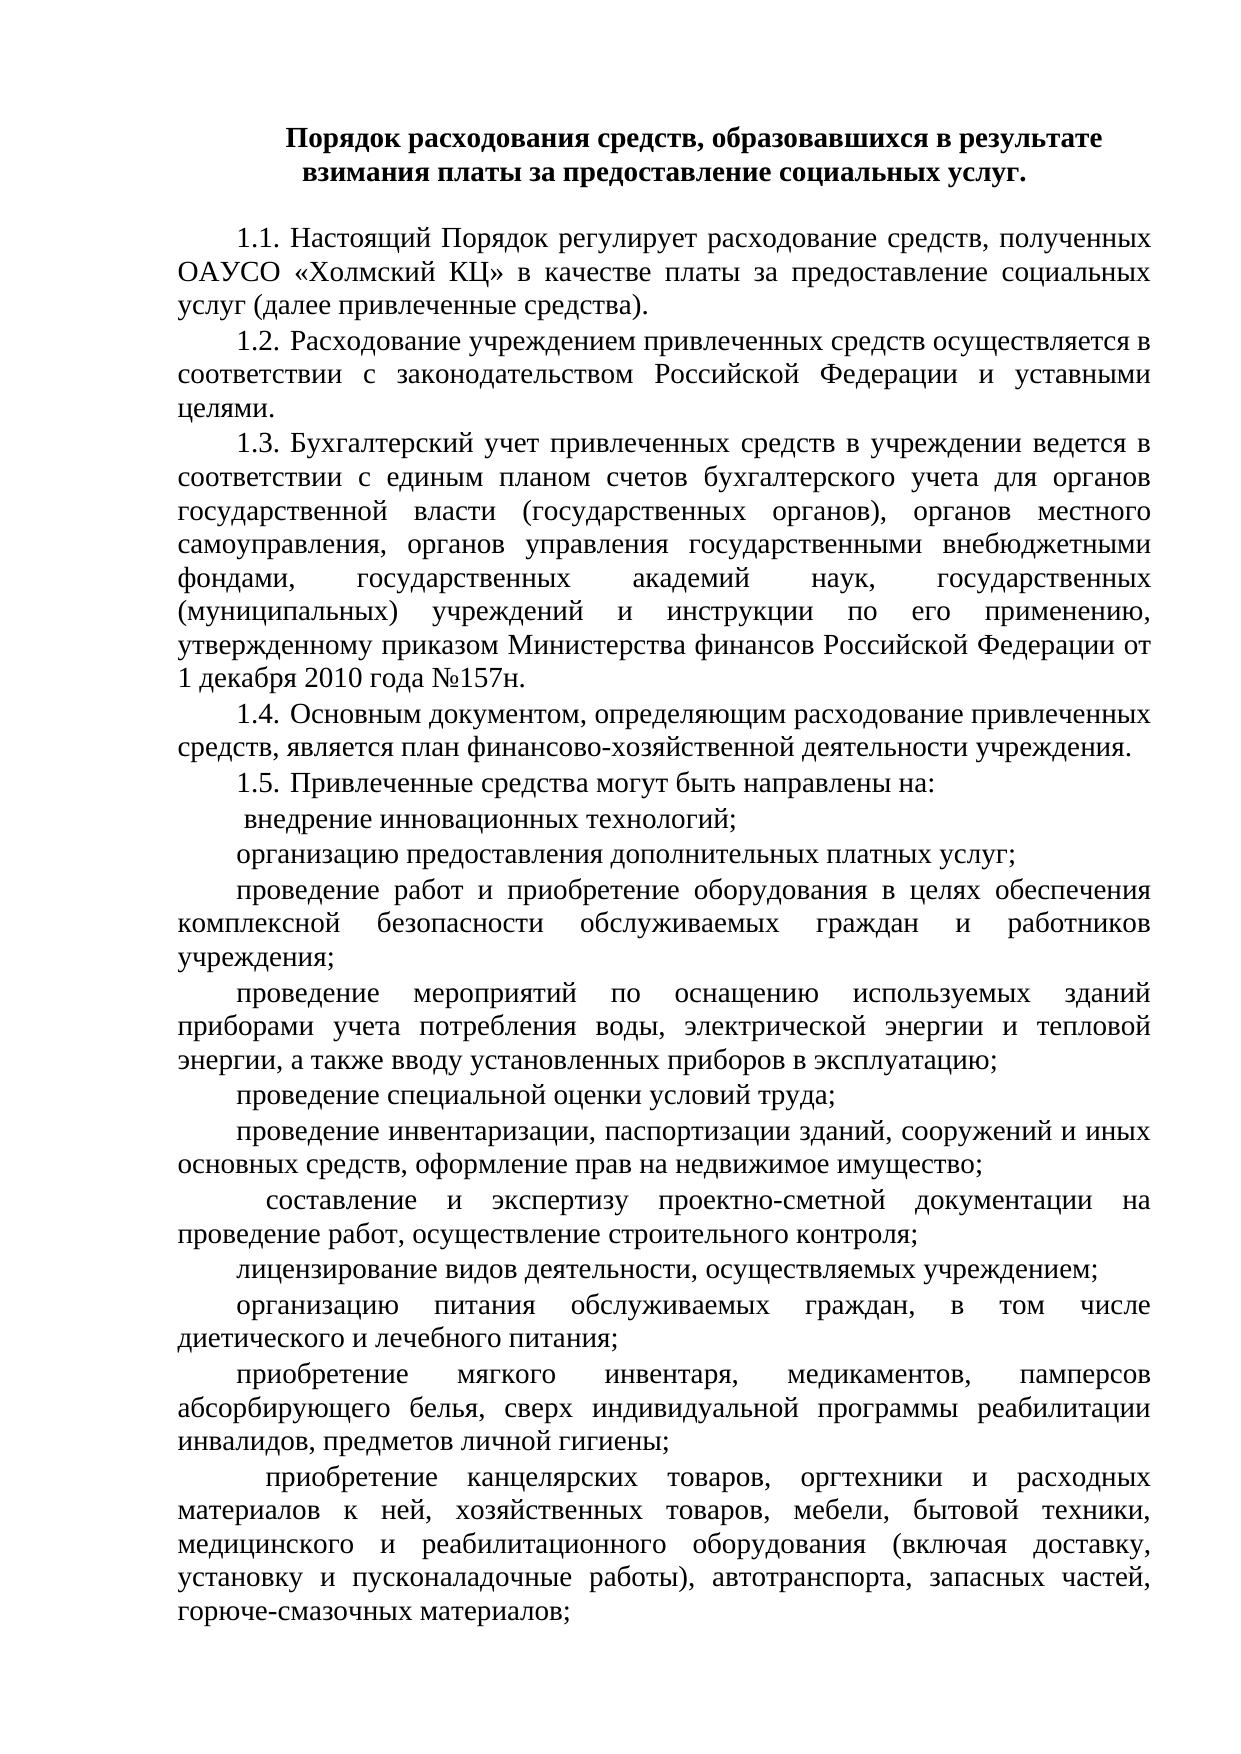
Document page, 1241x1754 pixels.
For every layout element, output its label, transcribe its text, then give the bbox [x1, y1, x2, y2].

list Бухгалтерский учет привлеченных средств в учреждении ведется в соответствии с единым планом счетов бухгалтерского учета для органов государственной власти (государственных органов), органов местного самоуправления, органов управления государственными внебюджетными фондами, государственных академий наук, государственных (муниципальных) учреждений и инструкции по его применению, утвержденному приказом Министерства финансов Российской Федерации от 1 декабря 2010 года №157н. [177, 426, 1152, 694]
list Расходование учреждением привлеченных средств осуществляется в соответствии с законодательством Российской Федерации и уставными целями. [177, 323, 1152, 423]
text приобретение канцелярских товаров, оргтехники и расходных материалов к ней, хозяйственных товаров, мебели, бытовой техники, медицинского и реабилитационного оборудования (включая доставку, установку и пусконаладочные работы), автотранспорта, запасных частей, горюче-смазочных материалов; [177, 1459, 1152, 1627]
text составление и экспертизу проектно-сметной документации на проведение работ, осуществление строительного контроля; [177, 1182, 1152, 1249]
text организацию питания обслуживаемых граждан, в том числе диетического и лечебного питания; [177, 1287, 1152, 1354]
text проведение работ и приобретение оборудования в целях обеспечения комплексной безопасности обслуживаемых граждан и работников учреждения; [177, 872, 1152, 973]
text приобретение мягкого инвентаря, медикаментов, памперсов абсорбирующего белья, сверх индивидуальной программы реабилитации инвалидов, предметов личной гигиены; [177, 1356, 1152, 1457]
text организацию предоставления дополнительных платных услуг; [177, 836, 1152, 870]
list Основным документом, определяющим расходование привлеченных средств, является план финансово-хозяйственной деятельности учреждения. [177, 696, 1152, 763]
list Настоящий Порядок регулирует расходование средств, полученных ОАУСО «Холмский КЦ» в качестве платы за предоставление социальных услуг (далее привлеченные средства). [177, 220, 1152, 321]
text Порядок расходования средств, образовавшихся в результате взимания платы за предоставление социальных услуг. [177, 120, 1152, 187]
text проведение специальной оценки условий труда; [177, 1077, 1152, 1111]
text внедрение инновационных технологий; [177, 801, 1152, 834]
text проведение мероприятий по оснащению используемых зданий приборами учета потребления воды, электрической энергии и тепловой энергии, а также вводу установленных приборов в эксплуатацию; [177, 975, 1152, 1075]
text проведение инвентаризации, паспортизации зданий, сооружений и иных основных средств, оформление прав на недвижимое имущество; [177, 1113, 1152, 1180]
list Привлеченные средства могут быть направлены на: [177, 765, 1152, 799]
text лицензирование видов деятельности, осуществляемых учреждением; [177, 1251, 1152, 1285]
